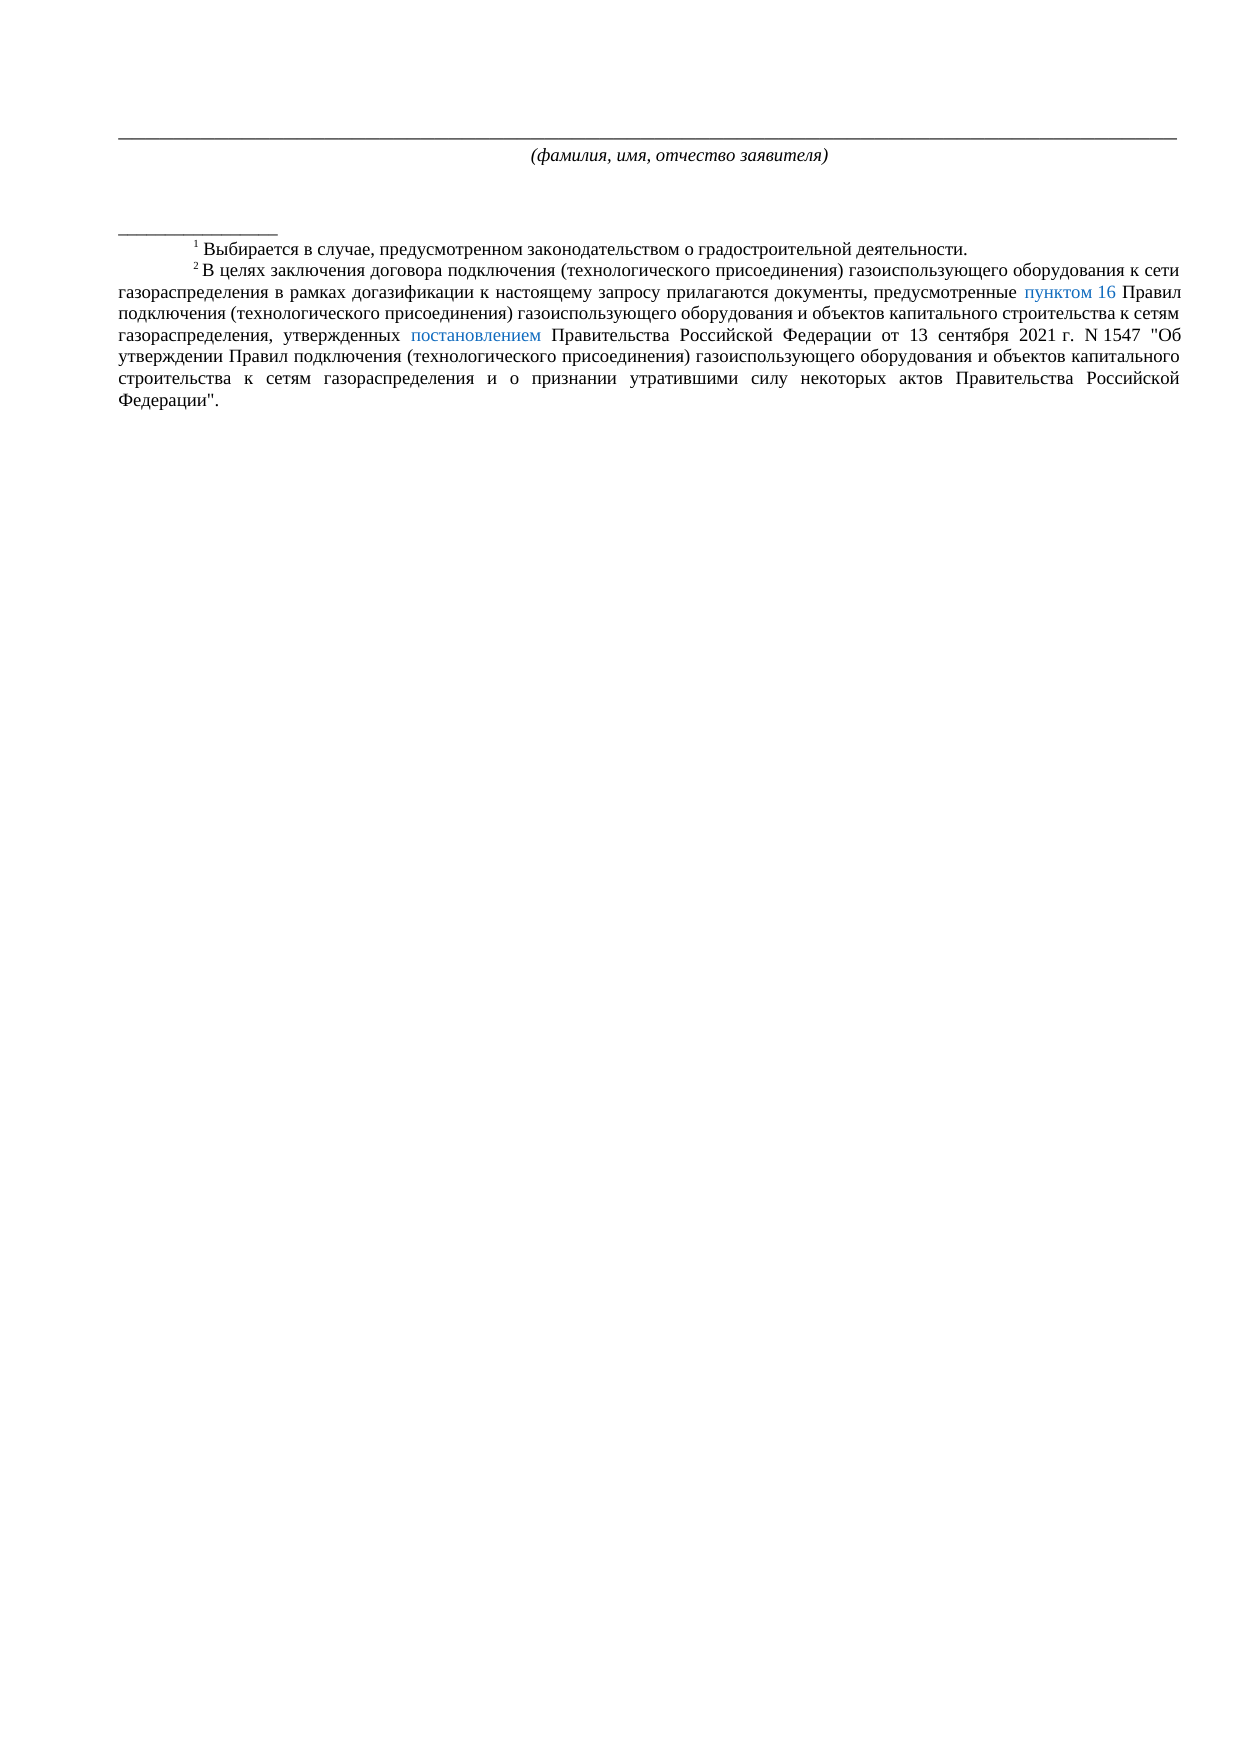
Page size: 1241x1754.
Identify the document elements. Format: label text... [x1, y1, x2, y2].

text (фамилия, имя, отчество заявителя) [177, 144, 1181, 166]
text _____________________________________________________________________________ [118, 118, 1181, 144]
text 2 В целях заключения договора подключения (технологического присоединения) газоиспользующего оборудования к сети газораспределения в рамках догазификации к настоящему запросу прилагаются документы, предусмотренные пунктом 16 Правил подключения (технологического присоединения) газоиспользующего оборудования и объектов капитального строительства к сетям газораспределения, утвержденных постановлением Правительства Российской Федерации от 13 сентября 2021 г. N 1547 "Об утверждении Правил подключения (технологического присоединения) газоиспользующего оборудования и объектов капитального строительства к сетям газораспределения и о признании утратившими силу некоторых актов Правительства Российской Федерации". [118, 259, 1181, 410]
text 1 Выбирается в случае, предусмотренном законодательством о градостроительной деятельности. [118, 237, 1181, 259]
text _________________ [118, 216, 1181, 237]
